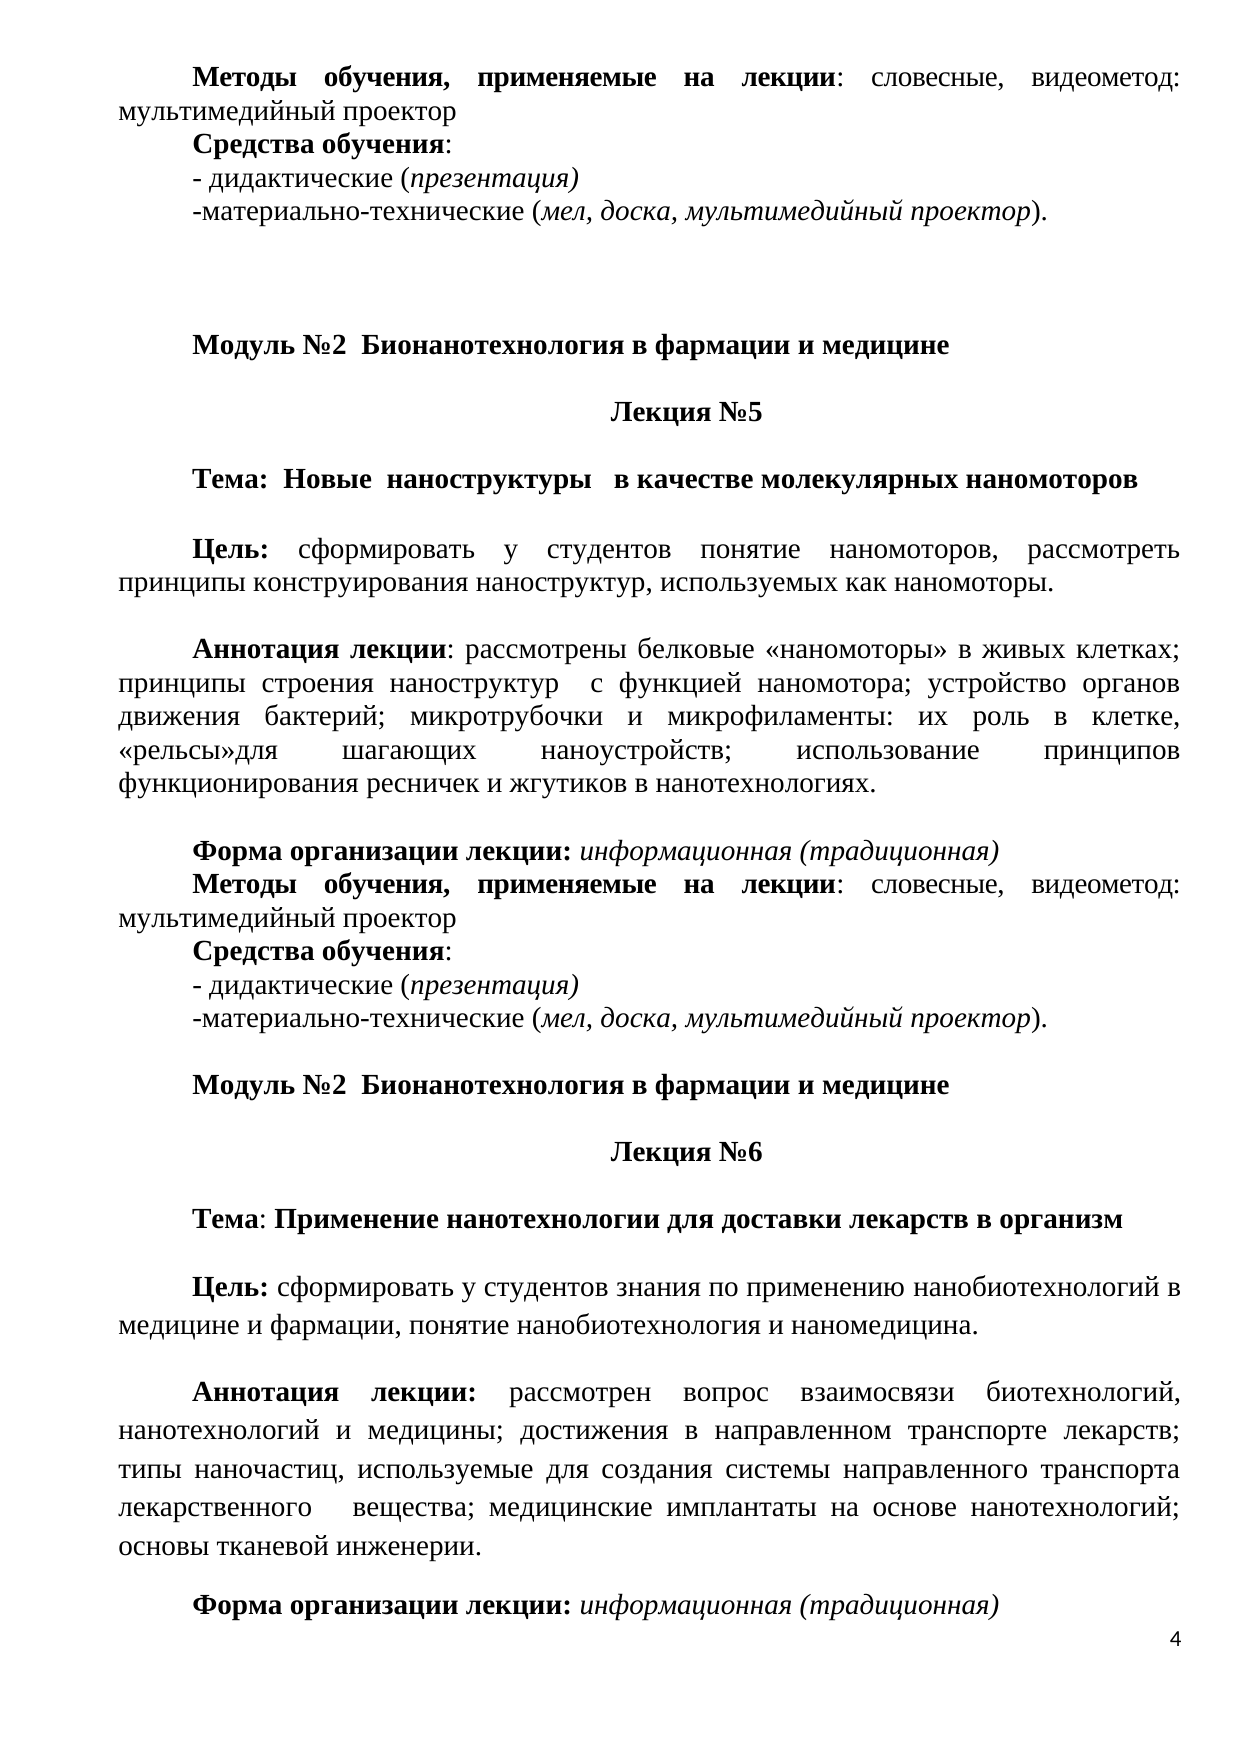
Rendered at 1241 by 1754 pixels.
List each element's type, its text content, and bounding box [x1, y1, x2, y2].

text Модуль №2 Бионанотехнология в фармации и медицине [118, 1067, 1181, 1101]
text Форма организации лекции: информационная (традиционная) [118, 1587, 1181, 1621]
text Средства обучения: [118, 126, 1181, 160]
text Аннотация лекции: рассмотрен вопрос взаимосвязи биотехнологий, нанотехнологий и медицины; достижения в направленном транспорте лекарств; типы наночастиц, используемые для создания системы направленного транспорта лекарственного вещества; медицинские имплантаты на основе нанотехнологий; основы тканевой инженерии. [118, 1374, 1181, 1561]
text - дидактические (презентация) [118, 967, 1181, 1000]
text Методы обучения, применяемые на лекции: словесные, видеометод: мультимедийный проектор [118, 866, 1181, 933]
text Лекция №6 [118, 1134, 1181, 1168]
text -материально-технические (мел, доска, мультимедийный проектор). [118, 1000, 1181, 1034]
text -материально-технические (мел, доска, мультимедийный проектор). [118, 193, 1181, 227]
text Цель: сформировать у студентов знания по применению нанобиотехнологий в медицине и фармации, понятие нанобиотехнология и наномедицина. [118, 1269, 1181, 1341]
text Форма организации лекции: информационная (традиционная) [118, 833, 1181, 866]
text Тема: Применение нанотехнологии для доставки лекарств в организм [118, 1202, 1181, 1235]
text Лекция №5 [118, 394, 1181, 428]
text - дидактические (презентация) [118, 160, 1181, 193]
text Аннотация лекции: рассмотрены белковые «наномоторы» в живых клетках; принципы строения наноструктур с функцией наномотора; устройство органов движения бактерий; микротрубочки и микрофиламенты: их роль в клетке, «рельсы»для шагающих наноустройств; использование принципов функционирования ресничек и жгутиков в нанотехнологиях. [118, 631, 1181, 799]
text Средства обучения: [118, 933, 1181, 967]
text Тема: Новые наноструктуры в качестве молекулярных наномоторов [118, 462, 1181, 495]
text Цель: сформировать у студентов понятие наномоторов, рассмотреть принципы конструирования наноструктур, используемых как наномоторы. [118, 531, 1181, 598]
text Модуль №2 Бионанотехнология в фармации и медицине [118, 327, 1181, 361]
text Методы обучения, применяемые на лекции: словесные, видеометод: мультимедийный проектор [118, 59, 1181, 126]
